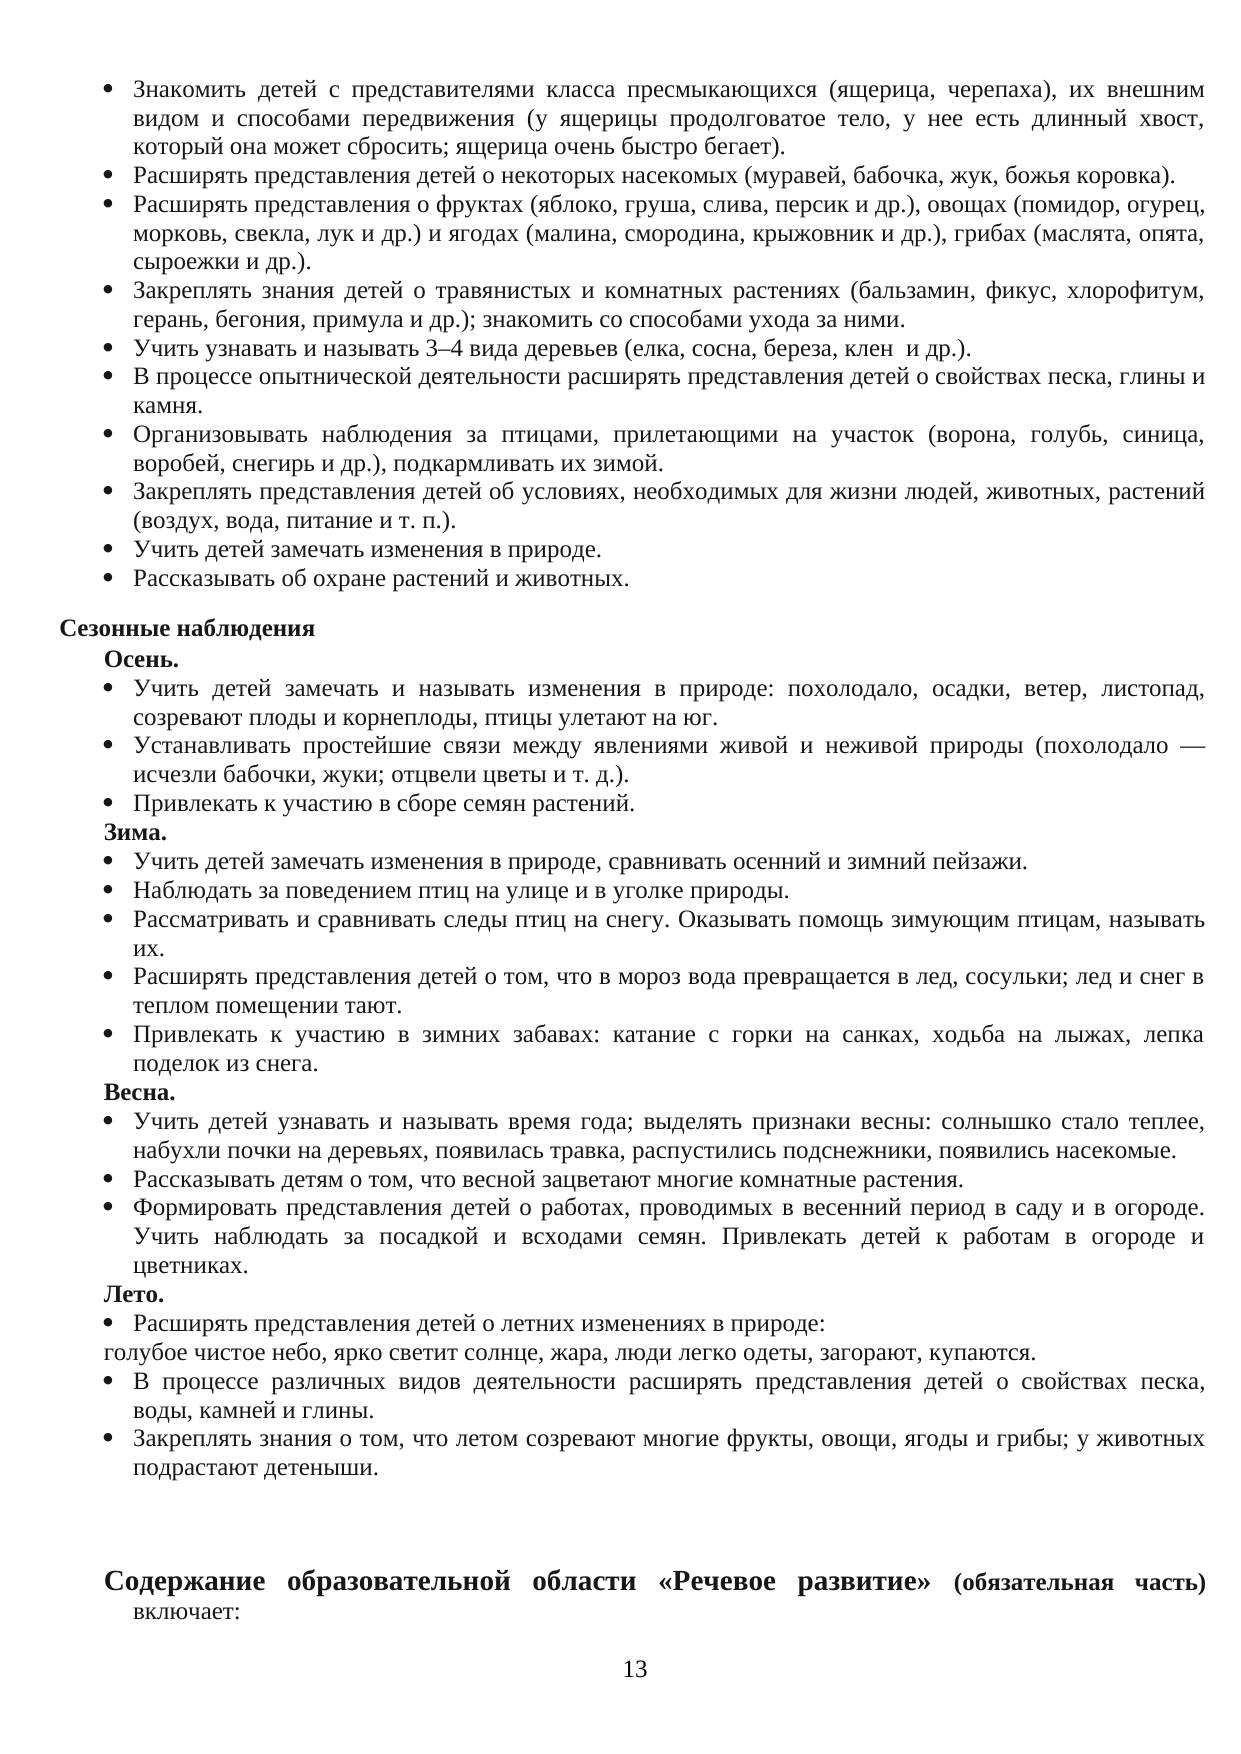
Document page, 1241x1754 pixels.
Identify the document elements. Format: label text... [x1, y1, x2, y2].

list Рассказывать об охране растений и животных. [103, 563, 1206, 591]
list Закреплять знания о том, что летом созревают многие фрукты, овощи, ягоды и грибы; у животных подрастают детеныши. [103, 1423, 1206, 1481]
list Учить детей замечать изменения в природе. [103, 534, 1206, 563]
list Учить детей узнавать и называть время года; выделять признаки весны: солнышко стало теплее, набухли почки на деревьях, появилась травка, распустились подснежники, появились насекомые. [103, 1106, 1206, 1164]
list Наблюдать за поведением птиц на улице и в уголке природы. [103, 875, 1206, 904]
list Учить детей замечать и называть изменения в природе: похолодало, осадки, ветер, листопад, созревают плоды и корнеплоды, птицы улетают на юг. [103, 673, 1206, 730]
text Весна. [103, 1077, 1206, 1106]
list Знакомить детей с представителями класса пресмыкающихся (ящерица, черепаха), их внешним видом и способами передвижения (у ящерицы продолговатое тело, у нее есть длинный хвост, который она может сбросить; ящерица очень быстро бегает). [103, 74, 1206, 160]
list Привлекать к участию в зимних забавах: катание с горки на санках, ходьба на лыжах, лепка поделок из снега. [103, 1019, 1206, 1076]
list Организовывать наблюдения за птицами, прилетающими на участок (ворона, голубь, синица, воробей, снегирь и др.), подкармливать их зимой. [103, 419, 1206, 476]
list Учить узнавать и называть 3–4 вида деревьев (елка, сосна, береза, клен и др.). [103, 333, 1206, 361]
text Зима. [103, 817, 1206, 846]
list Формировать представления детей о работах, проводимых в весенний период в саду и в огороде. Учить наблюдать за посадкой и всходами семян. Привлекать детей к работам в огороде и цветниках. [103, 1192, 1206, 1279]
text Осень. [103, 644, 1206, 672]
text Содержание образовательной области «Речевое развитие» (обязательная часть) включает: [103, 1563, 1206, 1625]
text голубое чистое небо, ярко светит солнце, жара, люди легко одеты, загорают, купаются. [103, 1337, 1206, 1366]
list В процессе различных видов деятельности расширять представления детей о свойствах песка, воды, камней и глины. [103, 1366, 1206, 1423]
list Учить детей замечать изменения в природе, сравнивать осенний и зимний пейзажи. [103, 846, 1206, 875]
list Закреплять знания детей о травянистых и комнатных растениях (бальзамин, фикус, хлорофитум, герань, бегония, примула и др.); знакомить со способами ухода за ними. [103, 275, 1206, 333]
list Привлекать к участию в сборе семян растений. [103, 788, 1206, 817]
list Устанавливать простейшие связи между явлениями живой и неживой природы (похолодало — исчезли бабочки, жуки; отцвели цветы и т. д.). [103, 730, 1206, 788]
list Рассматривать и сравнивать следы птиц на снегу. Оказывать помощь зимующим птицам, называть их. [103, 904, 1206, 961]
list Расширять представления о фруктах (яблоко, груша, слива, персик и др.), овощах (помидор, огурец, морковь, свекла, лук и др.) и ягодах (малина, смородина, крыжовник и др.), грибах (маслята, опята, сыроежки и др.). [103, 189, 1206, 275]
list Расширять представления детей о летних изменениях в природе: [103, 1308, 1205, 1337]
list В процессе опытнической деятельности расширять представления детей о свойствах песка, глины и камня. [103, 361, 1206, 419]
list Закреплять представления детей об условиях, необходимых для жизни людей, животных, растений (воздух, вода, питание и т. п.). [103, 476, 1206, 534]
list Расширять представления детей о некоторых насекомых (муравей, бабочка, жук, божья коровка). [103, 160, 1206, 189]
list Расширять представления детей о том, что в мороз вода превращается в лед, сосульки; лед и снег в теплом помещении тают. [103, 961, 1206, 1019]
text Лето. [60, 1279, 1205, 1308]
list Рассказывать детям о том, что весной зацветают многие комнатные растения. [103, 1164, 1206, 1192]
text Сезонные наблюдения [59, 613, 1211, 642]
